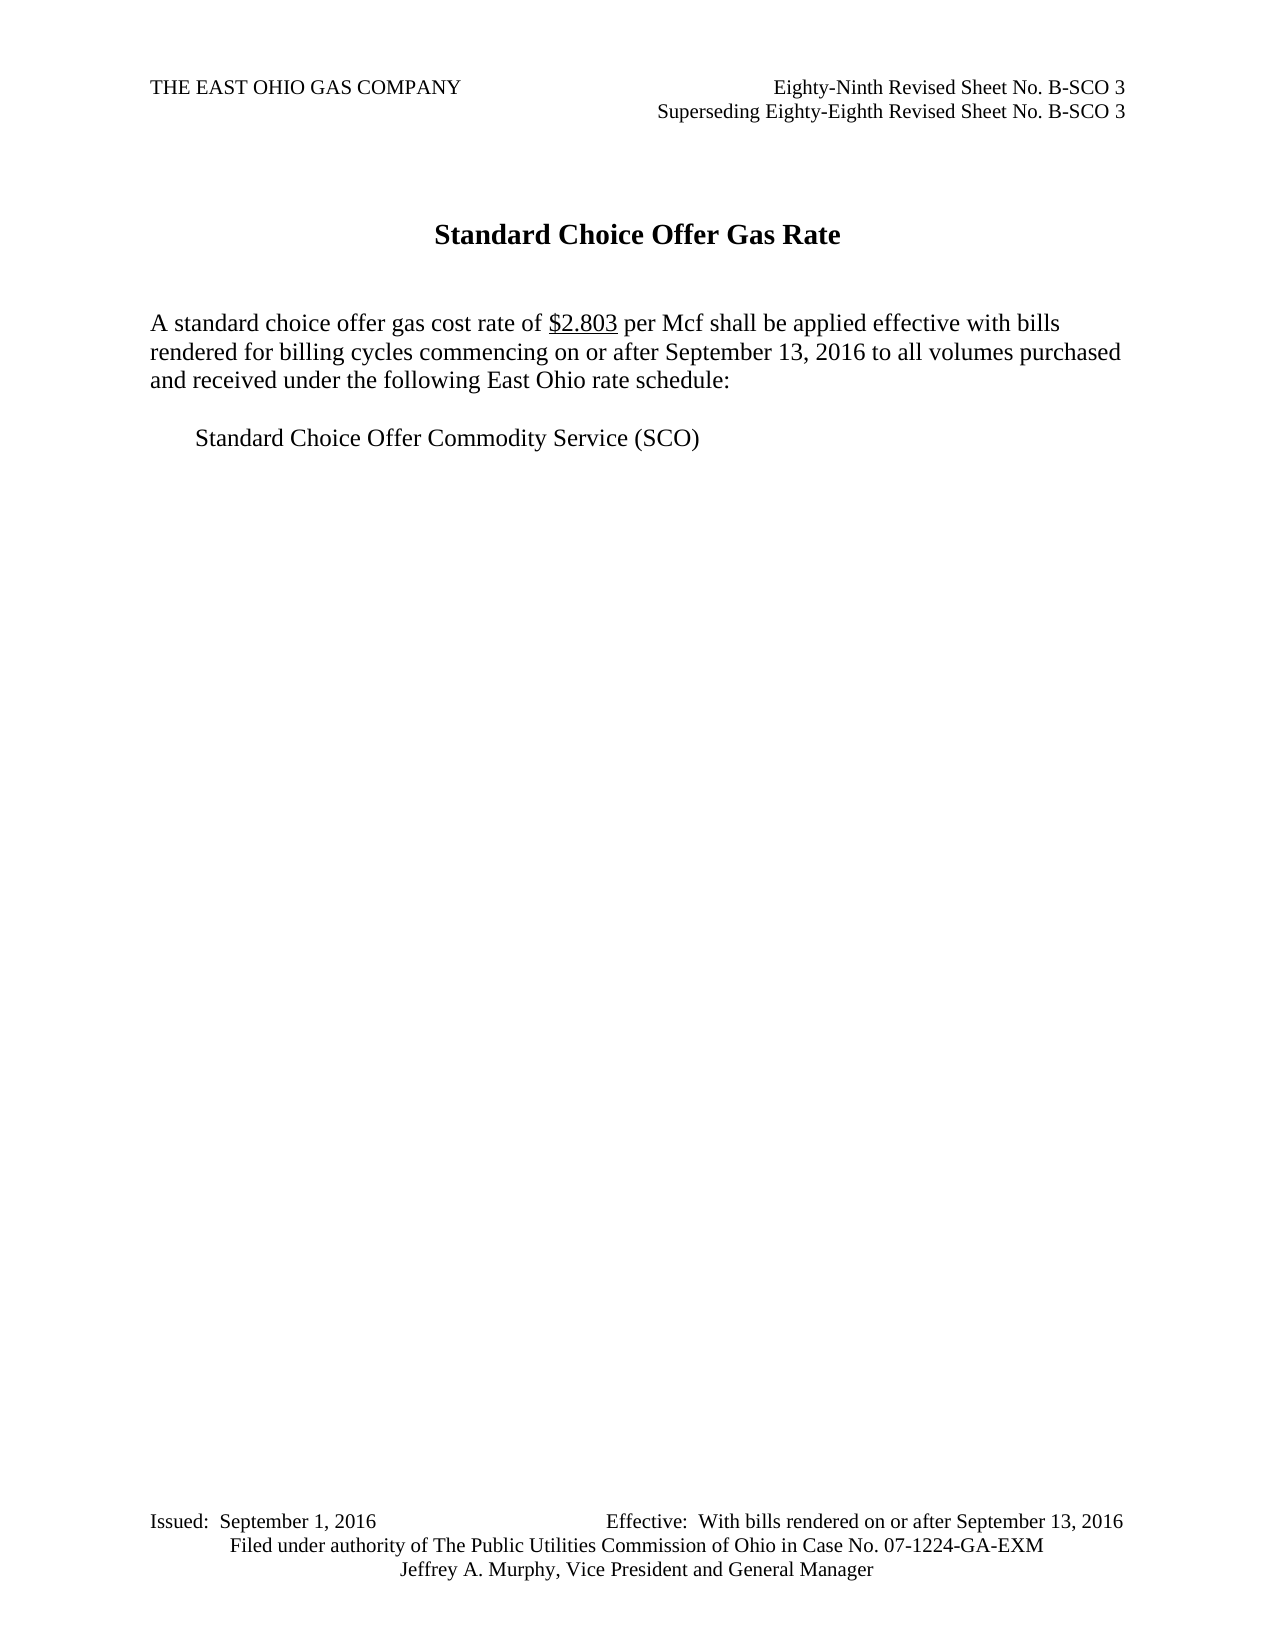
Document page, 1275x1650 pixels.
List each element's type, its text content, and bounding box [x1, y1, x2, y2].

text Standard Choice Offer Commodity Service (SCO) [195, 423, 1125, 452]
subtitle Standard Choice Offer Gas Rate [150, 217, 1125, 251]
text A standard choice offer gas cost rate of $2.803 per Mcf shall be applied effective with bills rendered for billing cycles commencing on or after September 13, 2016 to all volumes purchased and received under the following East Ohio rate schedule: [150, 308, 1125, 394]
